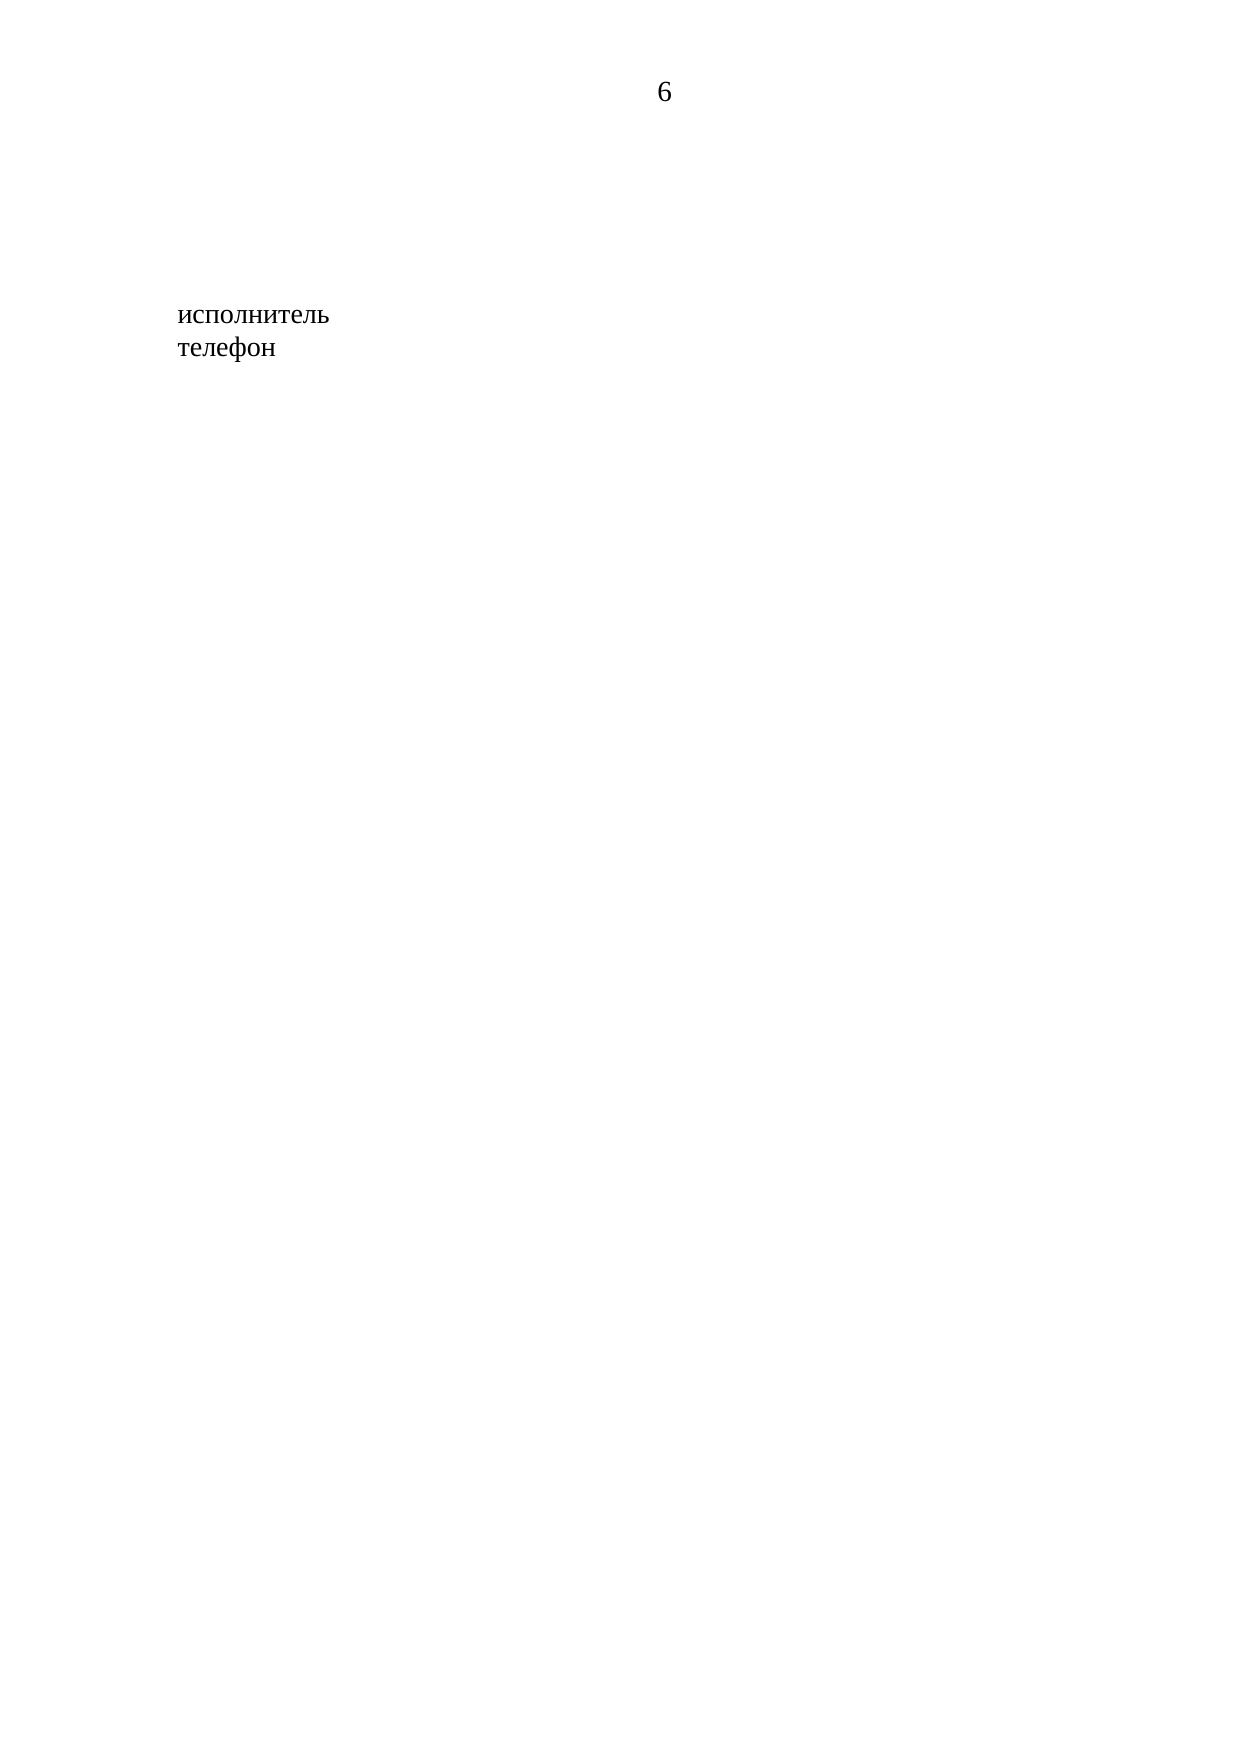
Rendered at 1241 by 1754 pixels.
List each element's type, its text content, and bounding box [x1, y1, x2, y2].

text исполнитель [177, 297, 1152, 330]
text телефон [177, 330, 1152, 362]
